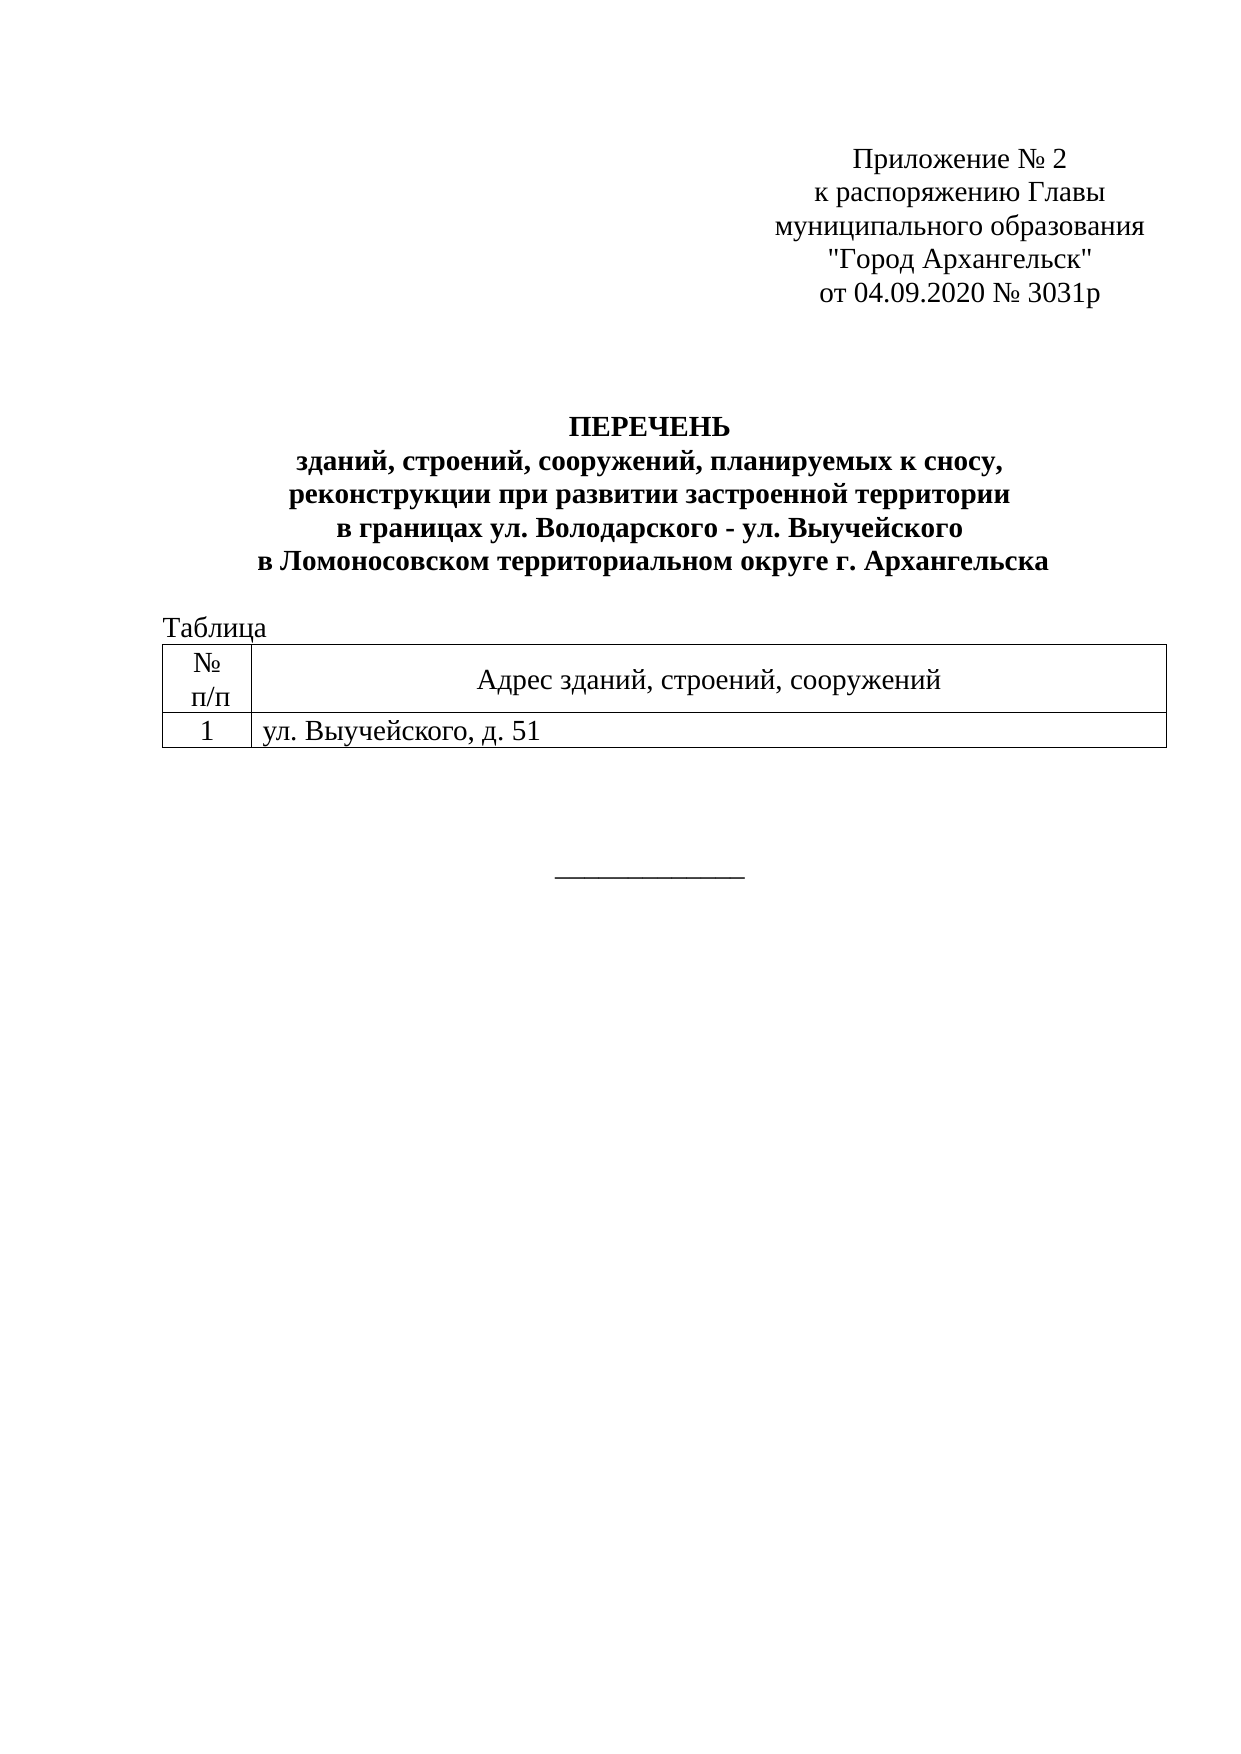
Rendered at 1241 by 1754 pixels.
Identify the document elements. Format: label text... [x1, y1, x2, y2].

text к распоряжению Главы [738, 174, 1181, 208]
text в Ломоносовском территориальном округе г. Архангельска [118, 543, 1181, 577]
text муниципального образования [738, 208, 1181, 242]
text зданий, строений, сооружений, планируемых к сносу, [118, 443, 1181, 476]
table_cell 1 [163, 713, 251, 747]
text _____________ [118, 848, 1181, 882]
text Таблица [118, 611, 1181, 644]
table_header № п/п [163, 645, 251, 712]
text реконструкции при развитии застроенной территории [118, 476, 1181, 510]
text "Город Архангельск" [738, 242, 1181, 275]
table_cell ул. Выучейского, д. 51 [252, 713, 1166, 747]
text от 04.09.2020 № 3031р [738, 275, 1181, 309]
text Приложение № 2 [738, 141, 1181, 174]
text ПЕРЕЧЕНЬ [118, 409, 1181, 443]
table_header Адрес зданий, строений, сооружений [252, 645, 1166, 712]
text в границах ул. Володарского - ул. Выучейского [118, 510, 1181, 543]
